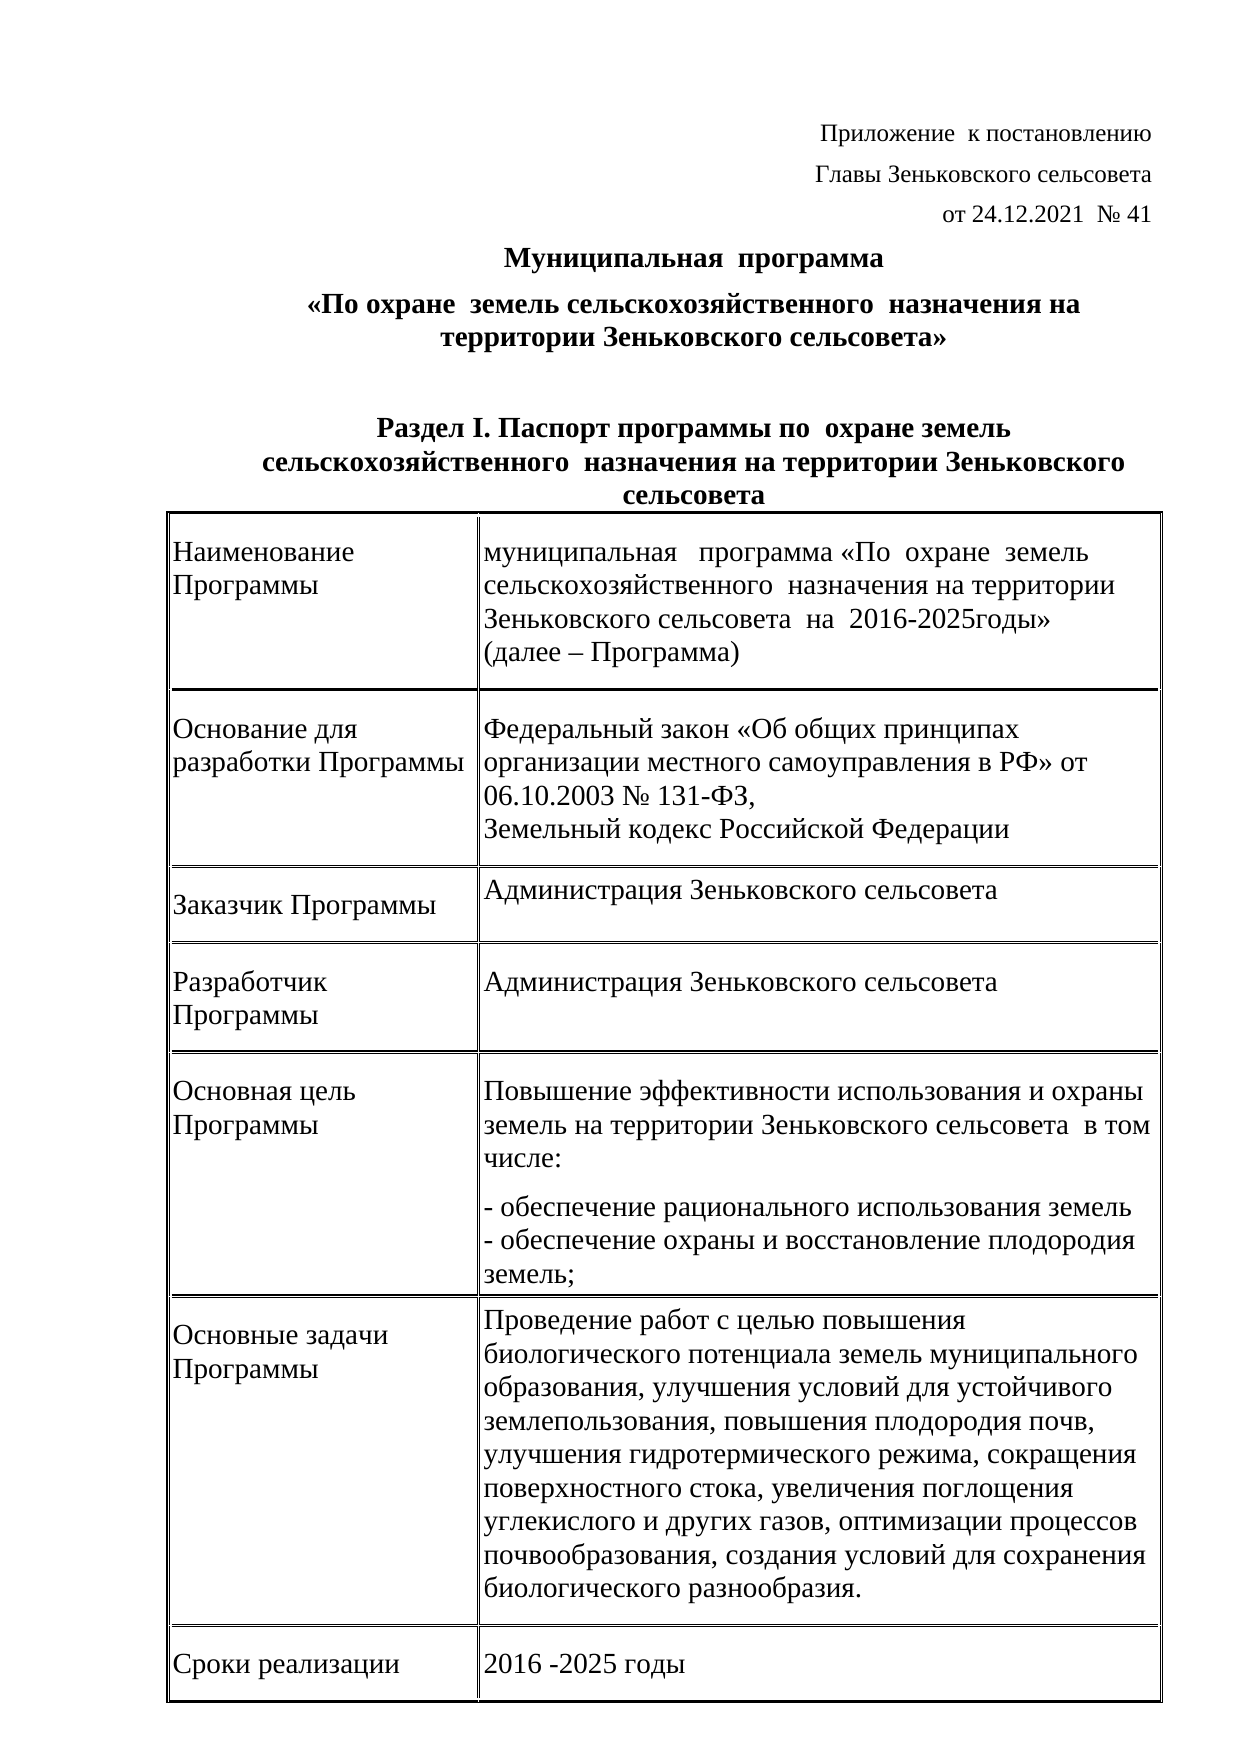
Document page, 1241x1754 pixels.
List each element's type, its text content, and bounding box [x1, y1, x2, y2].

text от 24.12.2021 № 41 [236, 199, 1152, 228]
text Муниципальная программа [236, 240, 1152, 274]
text «По охране земель сельскохозяйственного назначения на территории Зеньковского сельсовета» [236, 286, 1152, 353]
table_cell 2016 -2025 годы [479, 1624, 1161, 1700]
table_header муниципальная программа «По охране земель сельскохозяйственного назначения на территории Зеньковского сельсовета на 2016-2025годы» (далее – Программа) [479, 514, 1160, 688]
table_cell Администрация Зеньковского сельсовета [479, 941, 1161, 1050]
table_cell Администрация Зеньковского сельсовета [480, 865, 1160, 941]
table_header Наименование Программы [170, 514, 478, 688]
text Приложение к постановлению [177, 118, 1152, 147]
table_cell Федеральный закон «Об общих принципах организации местного самоуправления в РФ» от 06.10.2003 № 131-ФЗ, Земельный кодекс Российской Федерации [480, 688, 1161, 864]
table_cell Проведение работ с целью повышения биологического потенциала земель муниципального образования, улучшения условий для устойчивого землепользования, повышения плодородия почв, улучшения гидротермического режима, сокращения поверхностного стока, увеличения поглощения углекислого и других газов, оптимизации процессов почвообразования, создания условий для сохранения биологического разнообразия. [480, 1294, 1160, 1624]
table_cell Основная цель Программы [170, 1050, 477, 1294]
table_cell Основание для разработки Программы [168, 688, 477, 864]
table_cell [168, 1624, 478, 1700]
table_cell Заказчик Программы [170, 865, 477, 941]
table_cell Повышение эффективности использования и охраны земель на территории Зеньковского сельсовета в том числе: - обеспечение рационального использования земель - обеспечение охраны и восстановление плодородия земель; [480, 1050, 1160, 1294]
text Главы Зеньковского сельсовета [236, 159, 1152, 188]
text Раздел I. Паспорт программы по охране земель сельскохозяйственного назначения на территории Зеньковского сельсовета [236, 410, 1152, 511]
table_cell Разработчик Программы [168, 941, 478, 1050]
table_cell Основные задачи Программы [170, 1294, 477, 1624]
